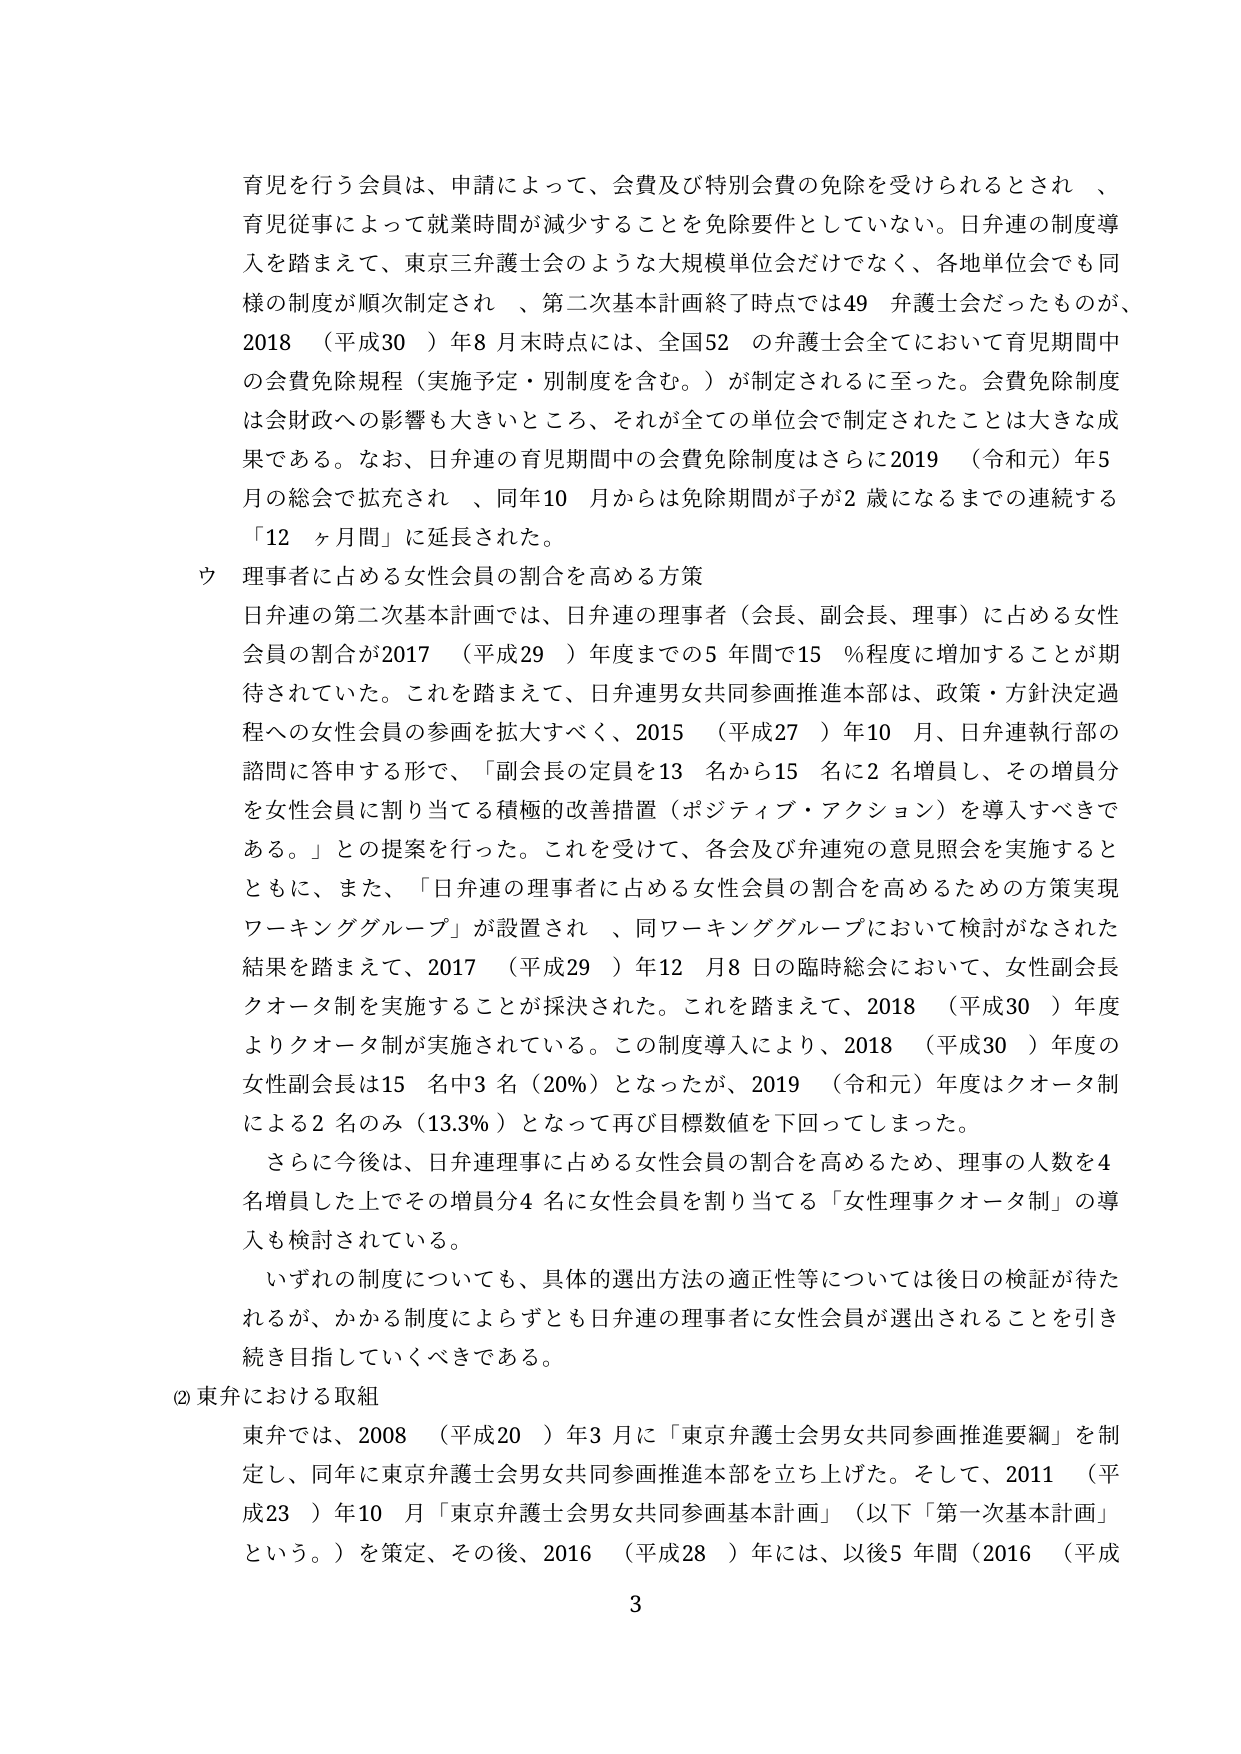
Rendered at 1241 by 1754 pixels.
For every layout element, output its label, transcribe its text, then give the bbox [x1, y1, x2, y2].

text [219, 1415, 1121, 1571]
text いずれの制度についても、具体的選出方法の適正性等については後日の検証が待たれるが、かかる制度によらずとも日弁連の理事者に女性会員が選出されることを引き続き目指していくべきである。 [224, 1258, 1121, 1376]
text ウ 理事者に占める女性会員の割合を高める方策 [150, 555, 1121, 594]
text 日弁連の第二次基本計画では、日弁連の理事者（会長、副会長、理事）に占める女性会員の割合が2017（平成29）年度までの5年間で15％程度に増加することが期待されていた。これを踏まえて、日弁連男女共同参画推進本部は、政策・方針決定過程への女性会員の参画を拡大すべく、2015（平成27）年10月、日弁連執行部の諮問に答申する形で、「副会長の定員を13名から15名に2名増員し、その増員分を女性会員に割り当てる積極的改善措置（ポジティブ・アクション）を導入すべきである。」との提案を行った。これを受けて、各会及び弁連宛の意見照会を実施するとともに、また、「日弁連の理事者に占める女性会員の割合を高めるための方策実現ワーキンググループ」が設置され、同ワーキンググループにおいて検討がなされた結果を踏まえて、2017（平成29）年12月8日の臨時総会において、女性副会長クオータ制を実施することが採決された。これを踏まえて、2018（平成30）年度よりクオータ制が実施されている。この制度導入により、2018（平成30）年度の女性副会長は15名中3名（20%）となったが、2019（令和元）年度はクオータ制による2名のみ（13.3%）となって再び目標数値を下回ってしまった。 [195, 594, 1121, 1141]
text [219, 165, 1121, 555]
text ⑵東弁における取組 [150, 1376, 1121, 1415]
text さらに今後は、日弁連理事に占める女性会員の割合を高めるため、理事の人数を4名増員した上でその増員分4名に女性会員を割り当てる「女性理事クオータ制」の導入も検討されている。 [224, 1141, 1121, 1258]
